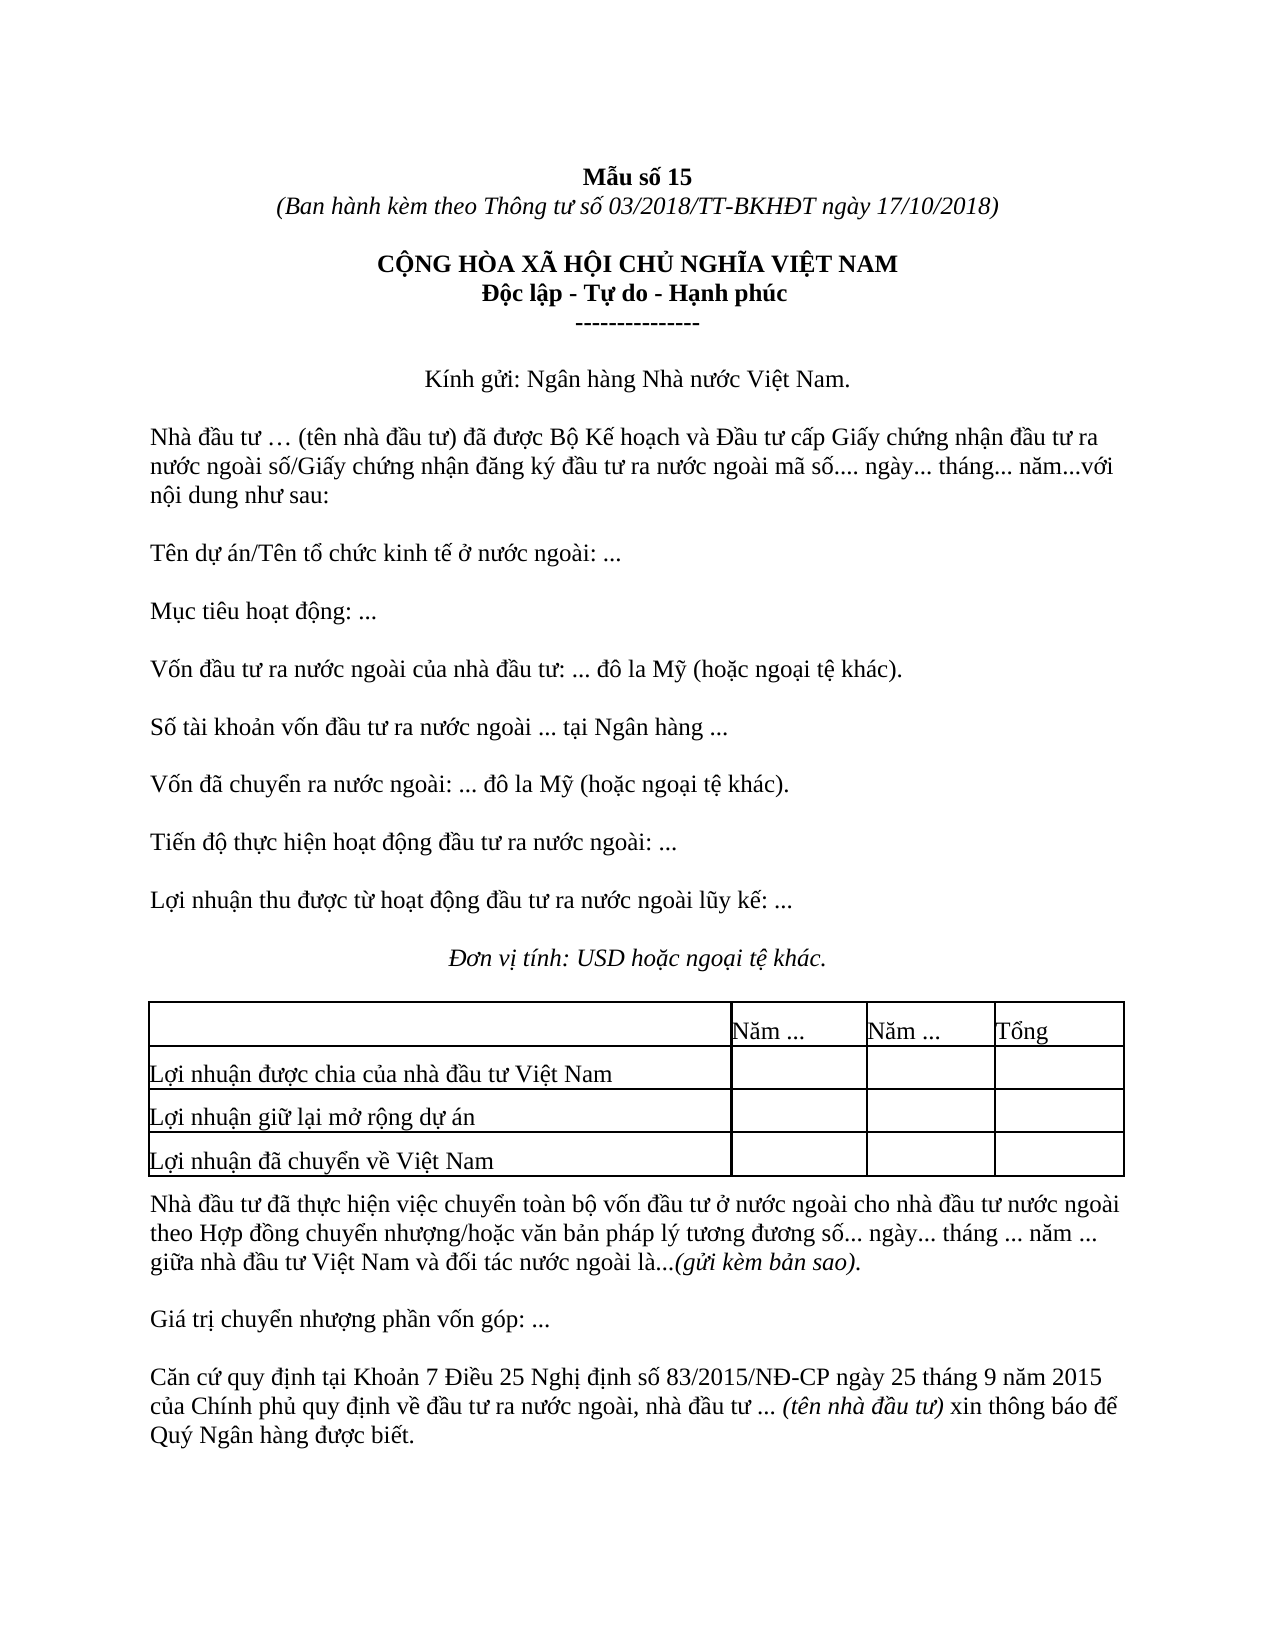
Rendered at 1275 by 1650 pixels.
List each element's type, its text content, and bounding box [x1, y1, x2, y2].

text Căn cứ quy định tại Khoản 7 Điều 25 Nghị định số 83/2015/NĐ-CP ngày 25 tháng 9 năm 2015 của Chính phủ quy định về đầu tư ra nước ngoài, nhà đầu tư ... (tên nhà đầu tư) xin thông báo để Quý Ngân hàng được biết. [150, 1362, 1125, 1449]
text Số tài khoản vốn đầu tư ra nước ngoài ... tại Ngân hàng ... [150, 712, 1125, 740]
text Vốn đầu tư ra nước ngoài của nhà đầu tư: ... đô la Mỹ (hoặc ngoại tệ khác). [150, 654, 1125, 682]
table_cell [868, 1090, 994, 1131]
text Kính gửi: Ngân hàng Nhà nước Việt Nam. [150, 364, 1125, 393]
text Nhà đầu tư … (tên nhà đầu tư) đã được Bộ Kế hoạch và Đầu tư cấp Giấy chứng nhận đầu tư ra nước ngoài số/Giấy chứng nhận đăng ký đầu tư ra nước ngoài mã số.... ngày... tháng... năm...với nội dung như sau: [150, 422, 1125, 509]
text Mẫu số 15 (Ban hành kèm theo Thông tư số 03/2018/TT-BKHĐT ngày 17/10/2018) [150, 162, 1125, 220]
table_cell [868, 1047, 994, 1088]
table_cell Lợi nhuận giữ lại mở rộng dự án [150, 1090, 730, 1131]
table_cell [996, 1047, 1123, 1088]
text Nhà đầu tư đã thực hiện việc chuyển toàn bộ vốn đầu tư ở nước ngoài cho nhà đầu tư nước ngoài theo Hợp đồng chuyển nhượng/hoặc văn bản pháp lý tương đương số... ngày... tháng ... năm ... giữa nhà đầu tư Việt Nam và đối tác nước ngoài là...(gửi kèm bản sao). [150, 1189, 1125, 1275]
table_cell [996, 1090, 1123, 1131]
text Vốn đã chuyển ra nước ngoài: ... đô la Mỹ (hoặc ngoại tệ khác). [150, 769, 1125, 798]
text CỘNG HÒA XÃ HỘI CHỦ NGHĨA VIỆT NAM Độc lập - Tự do - Hạnh phúc --------------- [150, 249, 1125, 335]
table_header Năm ... [733, 1003, 866, 1044]
table_cell [733, 1047, 866, 1088]
table_cell [868, 1133, 994, 1174]
text Mục tiêu hoạt động: ... [150, 596, 1125, 624]
table_cell [733, 1133, 866, 1174]
table_header [150, 1003, 730, 1044]
table_header Năm ... [868, 1003, 994, 1044]
text Tiến độ thực hiện hoạt động đầu tư ra nước ngoài: ... [150, 827, 1125, 856]
text Lợi nhuận thu được từ hoạt động đầu tư ra nước ngoài lũy kế: ... [150, 885, 1125, 914]
text Đơn vị tính: USD hoặc ngoại tệ khác. [150, 943, 1125, 972]
table_cell Lợi nhuận đã chuyển về Việt Nam [150, 1133, 730, 1174]
table_cell [996, 1133, 1123, 1174]
table_cell Lợi nhuận được chia của nhà đầu tư Việt Nam [150, 1047, 730, 1088]
text Tên dự án/Tên tổ chức kinh tế ở nước ngoài: ... [150, 538, 1125, 567]
table_cell [733, 1090, 866, 1131]
table_header Tổng [996, 1003, 1123, 1044]
text Giá trị chuyển nhượng phần vốn góp: ... [150, 1304, 1125, 1333]
